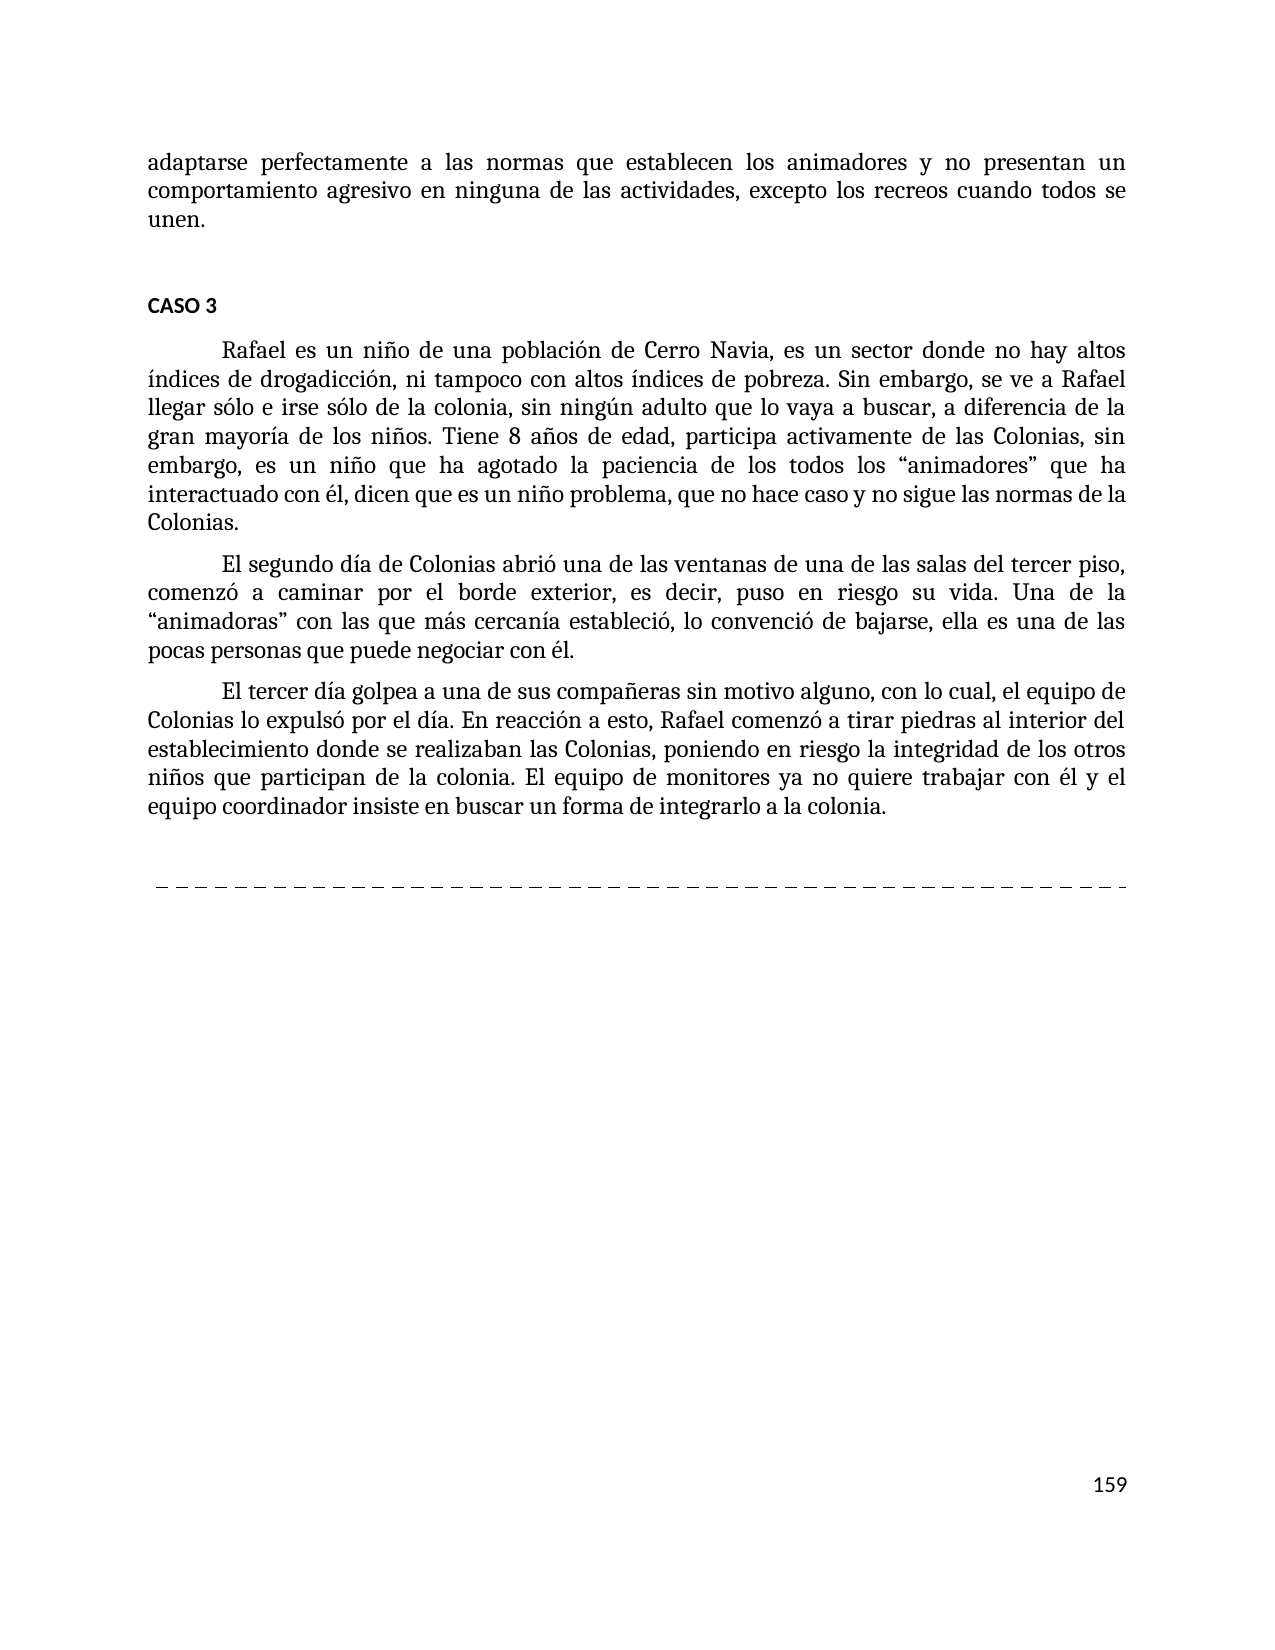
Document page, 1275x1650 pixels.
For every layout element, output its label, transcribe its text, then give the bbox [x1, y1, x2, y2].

text CASO 3 [148, 291, 1127, 319]
text El segundo día de Colonias abrió una de las ventanas de una de las salas del tercer piso, comenzó a caminar por el borde exterior, es decir, puso en riesgo su vida. Una de la “animadoras” con las que más cercanía estableció, lo convenció de bajarse, ella es una de las pocas personas que puede negociar con él. [148, 549, 1127, 664]
text Rafael es un niño de una población de Cerro Navia, es un sector donde no hay altos índices de drogadicción, ni tampoco con altos índices de pobreza. Sin embargo, se ve a Rafael llegar sólo e irse sólo de la colonia, sin ningún adulto que lo vaya a buscar, a diferencia de la gran mayoría de los niños. Tiene 8 años de edad, participa activamente de las Colonias, sin embargo, es un niño que ha agotado la paciencia de los todos los “animadores” que ha interactuado con él, dicen que es un niño problema, que no hace caso y no sigue las normas de la Colonias. [148, 336, 1127, 537]
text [148, 148, 1127, 234]
text El tercer día golpea a una de sus compañeras sin motivo alguno, con lo cual, el equipo de Colonias lo expulsó por el día. En reacción a esto, Rafael comenzó a tirar piedras al interior del establecimiento donde se realizaban las Colonias, poniendo en riesgo la integridad de los otros niños que participan de la colonia. El equipo de monitores ya no quiere trabajar con él y el equipo coordinador insiste en buscar un forma de integrarlo a la colonia. [148, 677, 1127, 821]
